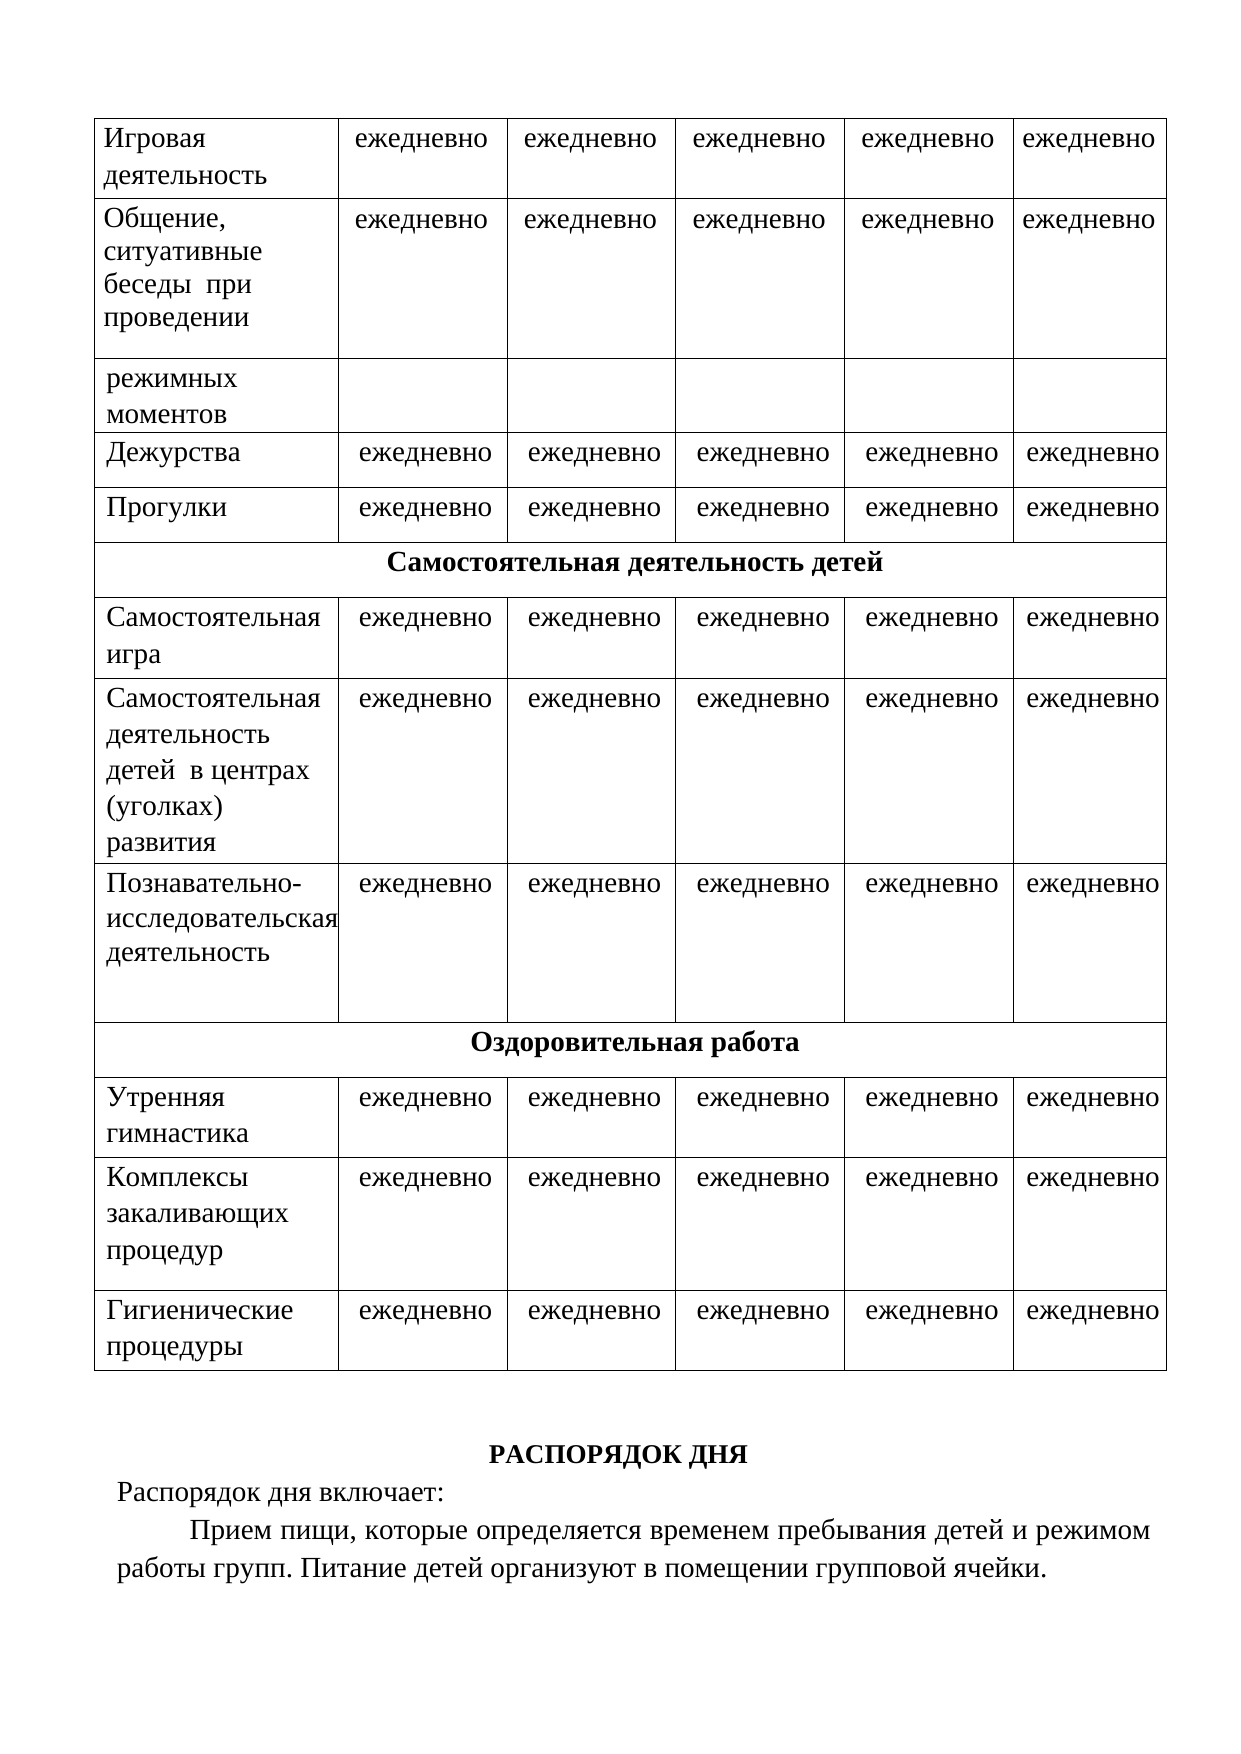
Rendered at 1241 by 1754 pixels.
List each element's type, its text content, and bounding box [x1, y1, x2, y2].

text РАСПОРЯДОК ДНЯ [118, 1438, 1118, 1469]
table_cell Гигиенические процедуры [95, 1291, 338, 1370]
table_cell ежедневно [508, 598, 675, 677]
table_cell ежедневно [845, 1078, 1013, 1157]
table_cell ежедневно [676, 1291, 844, 1370]
table_cell ежедневно [845, 488, 1013, 542]
table_cell ежедневно [508, 1291, 675, 1370]
table_cell Утренняя гимнастика [95, 1078, 338, 1157]
table_cell Самостоятельная деятельность детей [95, 543, 1166, 597]
table_cell ежедневно [845, 1291, 1013, 1370]
table_cell ежедневно [845, 199, 1013, 358]
table_cell ежедневно [339, 488, 507, 542]
table_cell ежедневно [339, 433, 507, 487]
table_cell ежедневно [508, 433, 675, 487]
table_cell ежедневно [845, 864, 1013, 1022]
table_cell Общение, ситуативные беседы при проведении [95, 199, 338, 358]
table_cell [845, 359, 1013, 432]
table_cell режимных моментов [95, 359, 338, 432]
table_cell ежедневно [1014, 679, 1166, 863]
table_cell [339, 359, 507, 432]
table_cell Оздоровительная работа [95, 1023, 1166, 1077]
text Распорядок дня включает: [117, 1474, 1152, 1508]
table_cell Самостоятельная игра [95, 598, 338, 677]
table_cell Познавательно-исследовательская деятельность [95, 864, 338, 1022]
text Прием пищи, которые определяется временем пребывания детей и режимом работы групп. Питание детей организуют в помещении групповой ячейки. [117, 1512, 1152, 1583]
table_cell Дежурства [95, 433, 338, 487]
table_cell ежедневно [676, 199, 844, 358]
table_cell ежедневно [676, 598, 844, 677]
table_cell ежедневно [508, 119, 675, 198]
table_cell [508, 359, 675, 432]
table_cell [676, 359, 844, 432]
table_cell ежедневно [676, 488, 844, 542]
table_cell ежедневно [845, 1158, 1013, 1290]
table_cell ежедневно [339, 598, 507, 677]
table_cell ежедневно [508, 199, 675, 358]
table_cell ежедневно [339, 1291, 507, 1370]
table_cell ежедневно [1014, 433, 1166, 487]
table_cell ежедневно [1014, 598, 1166, 677]
table_cell ежедневно [676, 1078, 844, 1157]
table_cell ежедневно [676, 1158, 844, 1290]
table_cell Самостоятельная деятельность детей в центрах (уголках) развития [95, 679, 338, 863]
table_cell ежедневно [508, 1078, 675, 1157]
table_cell ежедневно [845, 119, 1013, 198]
table_cell ежедневно [339, 1158, 507, 1290]
table_cell ежедневно [1014, 199, 1166, 358]
table_cell ежедневно [676, 433, 844, 487]
table_cell ежедневно [339, 199, 507, 358]
table_cell ежедневно [1014, 119, 1166, 198]
table_cell ежедневно [508, 679, 675, 863]
table_cell ежедневно [508, 864, 675, 1022]
table_cell ежедневно [676, 864, 844, 1022]
table_cell ежедневно [508, 488, 675, 542]
table_cell Комплексы закаливающих процедур [95, 1158, 338, 1290]
table_cell ежедневно [845, 433, 1013, 487]
table_cell ежедневно [339, 1078, 507, 1157]
table_cell Игровая деятельность [95, 119, 338, 198]
table_cell ежедневно [1014, 1158, 1166, 1290]
table_cell ежедневно [508, 1158, 675, 1290]
table_cell ежедневно [845, 598, 1013, 677]
table_cell [1014, 359, 1166, 432]
table_cell ежедневно [339, 864, 507, 1022]
table_cell ежедневно [676, 679, 844, 863]
table_cell ежедневно [676, 119, 844, 198]
table_cell ежедневно [339, 679, 507, 863]
table_cell Прогулки [95, 488, 338, 542]
table_cell ежедневно [1014, 488, 1166, 542]
table_cell ежедневно [1014, 864, 1166, 1022]
table_cell ежедневно [845, 679, 1013, 863]
table_cell ежедневно [1014, 1078, 1166, 1157]
table_cell ежедневно [1014, 1291, 1166, 1370]
table_cell ежедневно [339, 119, 507, 198]
